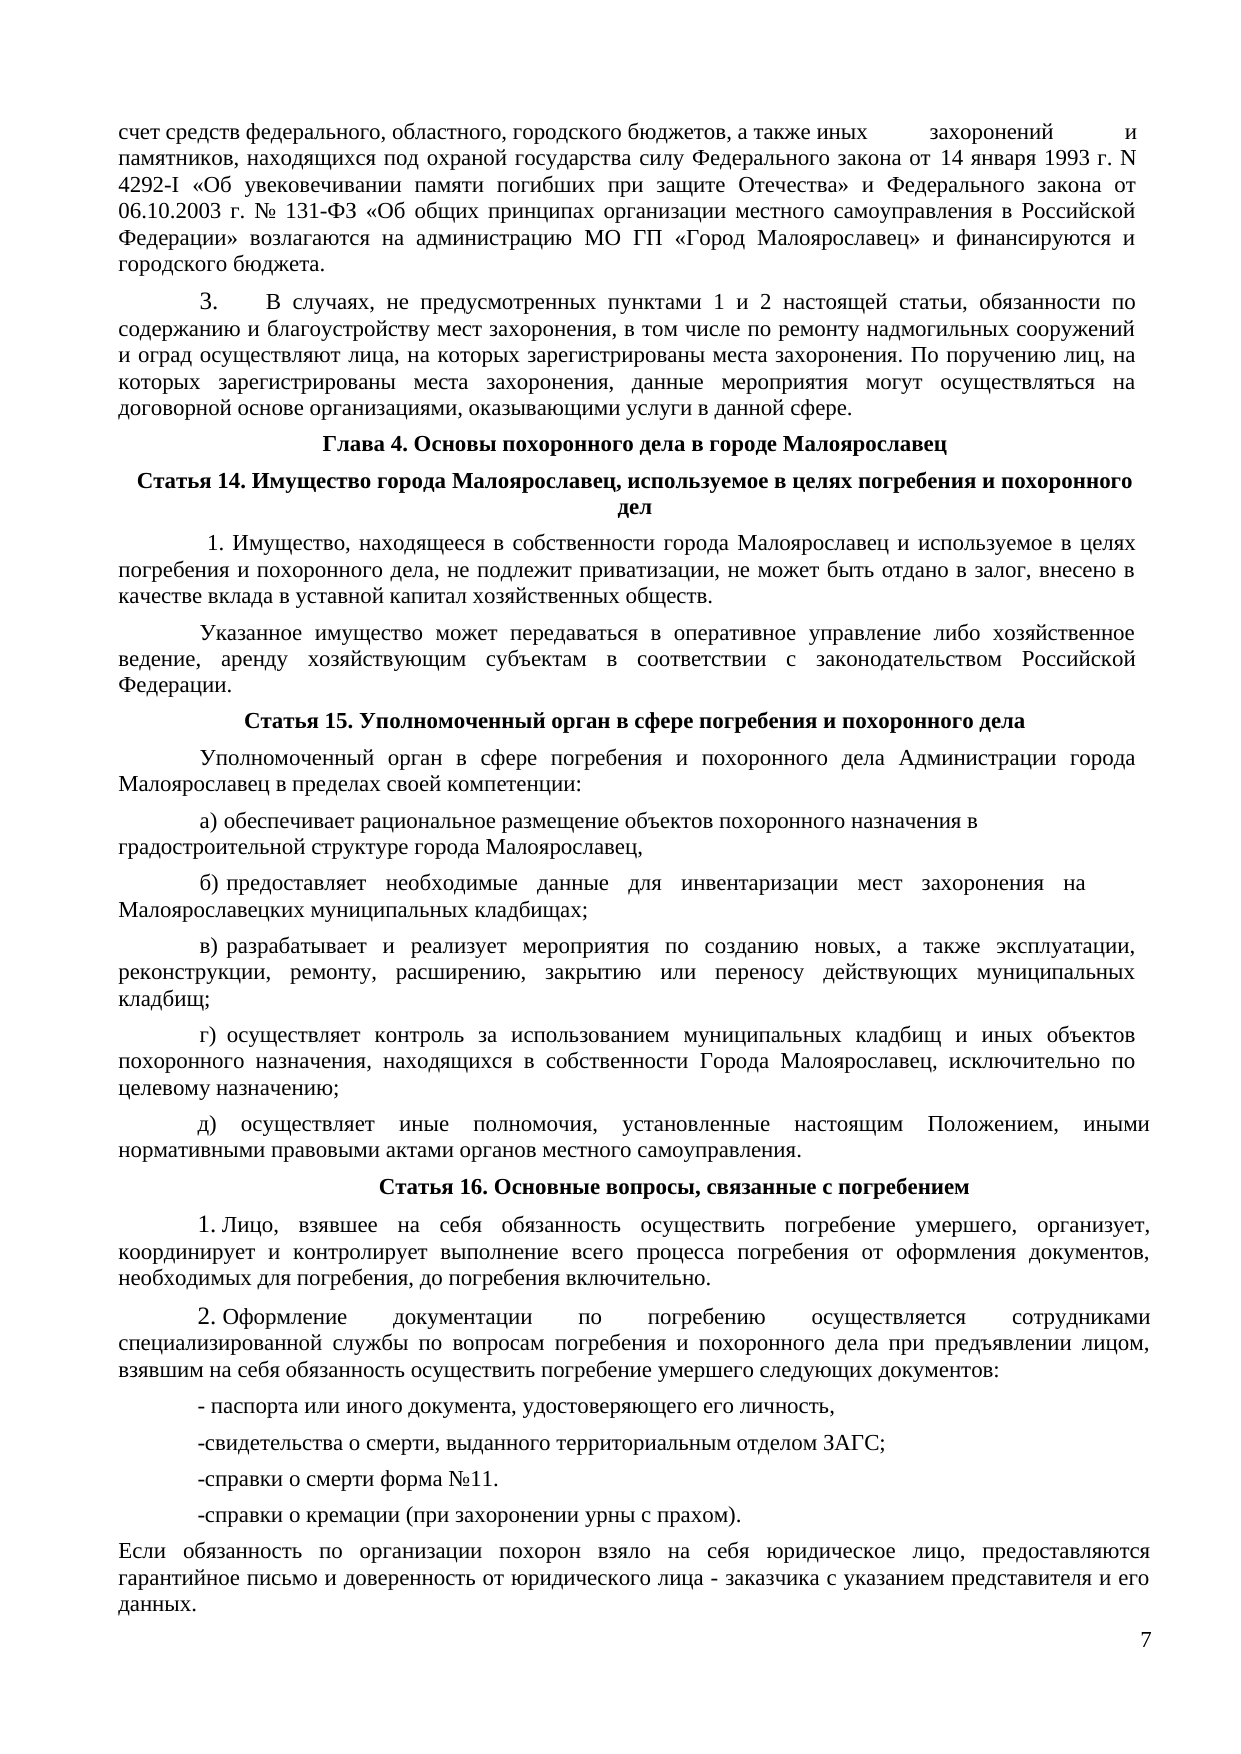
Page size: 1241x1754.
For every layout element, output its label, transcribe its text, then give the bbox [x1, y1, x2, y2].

text -справки о смерти форма №11. [197, 1465, 1152, 1491]
text Указанное имущество может передаваться в оперативное управление либо хозяйственное ведение, аренду хозяйствующим субъектам в соответствии с законодательством Российской Федерации. [118, 618, 1137, 698]
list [118, 118, 1137, 276]
text -справки о кремации (при захоронении урны с прахом). [197, 1501, 1152, 1528]
text в) разрабатывает и реализует мероприятия по созданию новых, а также эксплуатации, реконструкции, ремонту, расширению, закрытию или переносу действующих муниципальных кладбищ; [118, 932, 1137, 1011]
text Статья 16. Основные вопросы, связанные с погребением [118, 1173, 1152, 1199]
text д) осуществляет иные полномочия, установленные настоящим Положением, иными нормативными правовыми актами органов местного самоуправления. [118, 1110, 1152, 1163]
text Статья 14. Имущество города Малоярославец, используемое в целях погребения и похоронного дел [118, 467, 1152, 519]
text Если обязанность по организации похорон взяло на себя юридическое лицо, предоставляются гарантийное письмо и доверенность от юридического лица - заказчика с указанием представителя и его данных. [118, 1538, 1152, 1617]
text Глава 4. Основы похоронного дела в городе Малоярославец [118, 430, 1152, 457]
text Уполномоченный орган в сфере погребения и похоронного дела Администрации города Малоярославец в пределах своей компетенции: [118, 744, 1137, 797]
text Статья 15. Уполномоченный орган в сфере погребения и похоронного дела [118, 708, 1152, 734]
list В случаях, не предусмотренных пунктами 1 и 2 настоящей статьи, обязанности по содержанию и благоустройству мест захоронения, в том числе по ремонту надмогильных сооружений и оград осуществляют лица, на которых зарегистрированы места захоронения. По поручению лиц, на которых зарегистрированы места захоронения, данные мероприятия могут осуществляться на договорной основе организациями, оказывающими услуги в данной сфере. [118, 286, 1137, 420]
text б) предоставляет необходимые данные для инвентаризации мест захоронения на Малоярославецких муниципальных кладбищах; [118, 869, 1087, 922]
list Лицо, взявшее на себя обязанность осуществить погребение умершего, организует, координирует и контролирует выполнение всего процесса погребения от оформления документов, необходимых для погребения, до погребения включительно. [118, 1209, 1152, 1291]
list Оформление документации по погребению осуществляется сотрудниками специализированной службы по вопросам погребения и похоронного дела при предъявлении лицом, взявшим на себя обязанность осуществить погребение умершего следующих документов: [118, 1301, 1152, 1382]
text г) осуществляет контроль за использованием муниципальных кладбищ и иных объектов похоронного назначения, находящихся в собственности Города Малоярославец, исключительно по целевому назначению; [118, 1021, 1137, 1100]
text - паспорта или иного документа, удостоверяющего его личность, [197, 1392, 1152, 1418]
text 1. Имущество, находящееся в собственности города Малоярославец и используемое в целях погребения и похоронного дела, не подлежит приватизации, не может быть отдано в залог, внесено в качестве вклада в уставной капитал хозяйственных обществ. [118, 529, 1137, 608]
text а) обеспечивает рациональное размещение объектов похоронного назначения в градостроительной структуре города Малоярославец, [118, 807, 1137, 859]
text -свидетельства о смерти, выданного территориальным отделом ЗАГС; [197, 1428, 1152, 1455]
